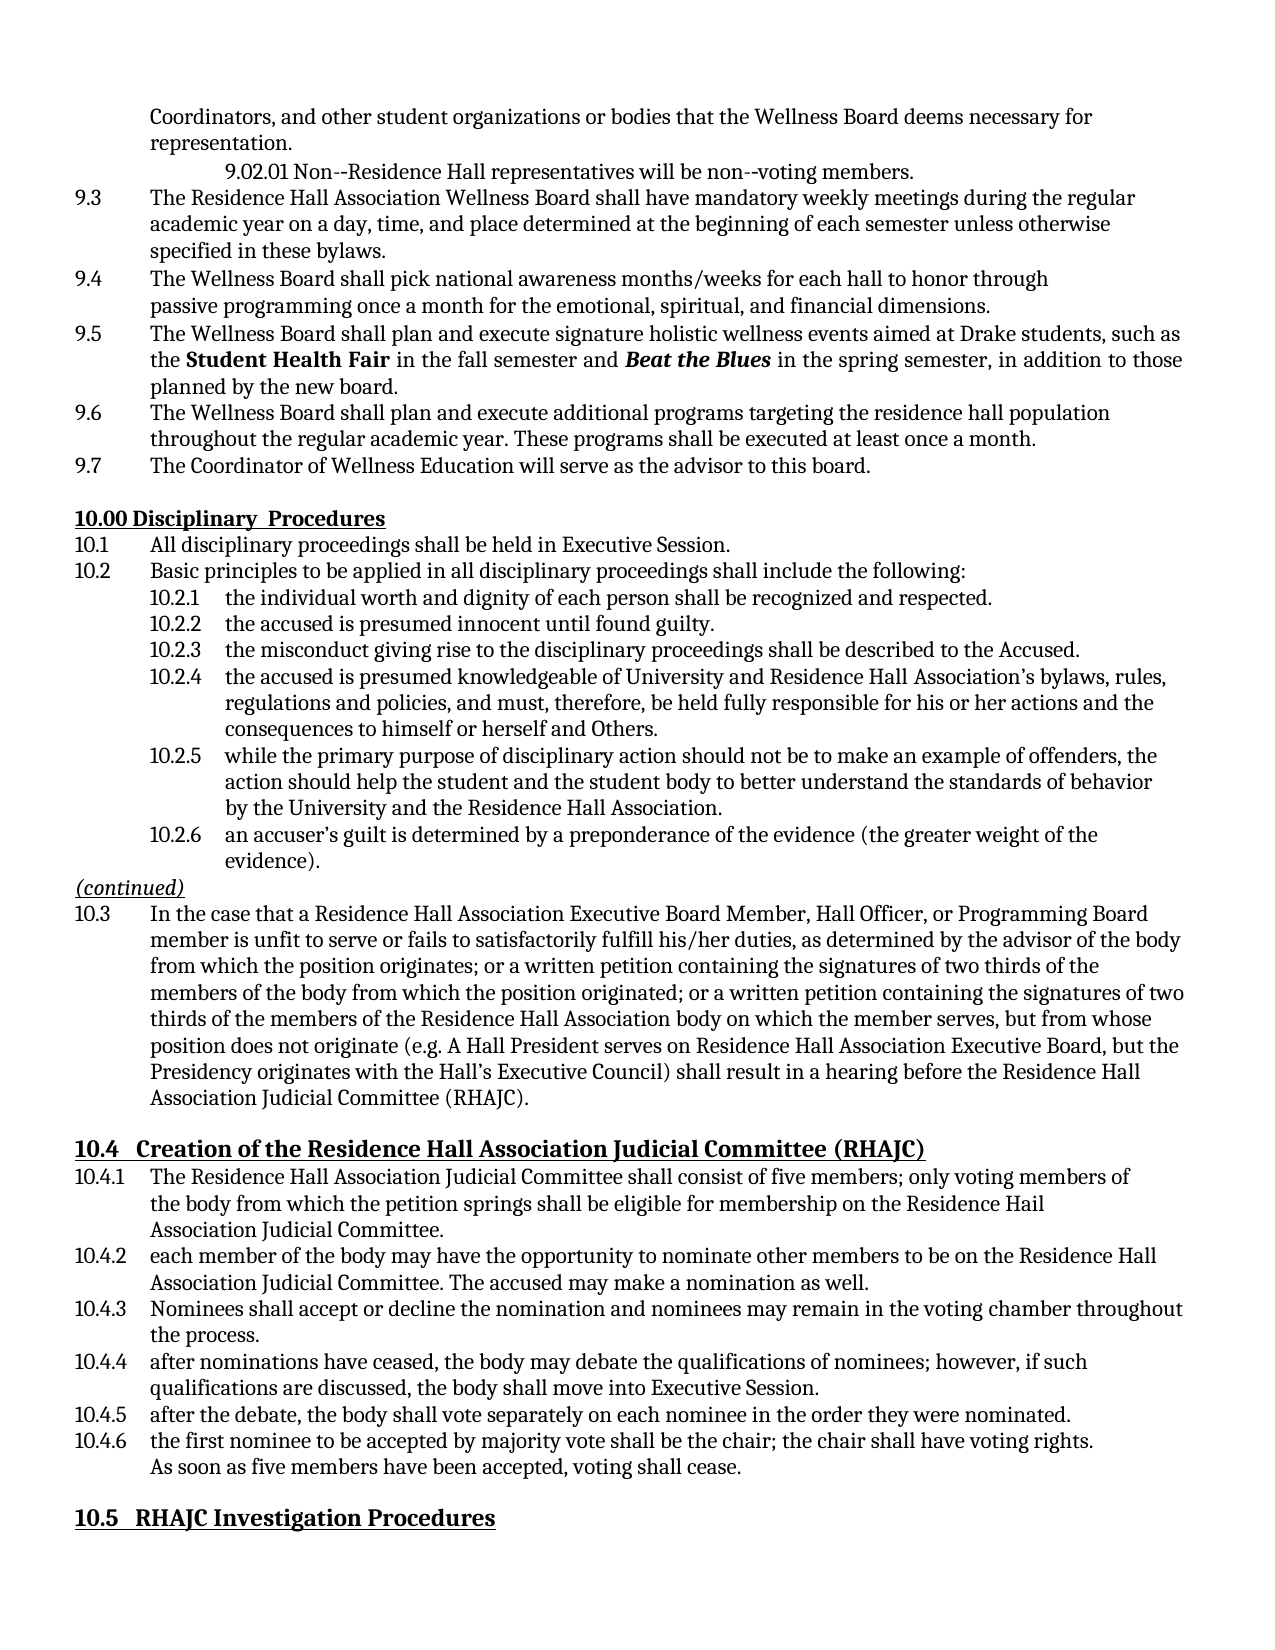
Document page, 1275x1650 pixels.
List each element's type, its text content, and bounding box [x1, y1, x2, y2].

text As soon as five members have been accepted, voting shall cease. [150, 1454, 1167, 1480]
text 10.2.1 the individual worth and dignity of each person shall be recognized and respected. [75, 584, 1200, 611]
text 10.4.5 after the debate, the body shall vote separately on each nominee in the order they were nominated. [75, 1401, 1114, 1428]
text 10.2.4 the accused is presumed knowledgeable of University and Residence Hall Association’s bylaws, rules, regulations and policies, and must, therefore, be held fully responsible for his or her actions and the consequences to himself or herself and Others. [150, 663, 1169, 742]
text (continued) [75, 874, 1167, 901]
text 10.4.2 each member of the body may have the opportunity to nominate other members to be on the Residence Hall Association Judicial Committee. The accused may make a nomination as well. [75, 1243, 1164, 1296]
text 10.2 Basic principles to be applied in all disciplinary proceedings shall include the following: [75, 558, 1200, 584]
text 10.2.5 while the primary purpose of disciplinary action should not be to make an example of offenders, the action should help the student and the student body to better understand the standards of behavior by the University and the Residence Hall Association. [150, 742, 1181, 822]
text 10.5 RHAJC Investigation Procedures [75, 1504, 1200, 1533]
text 9.7 The Coordinator of Wellness Education will serve as the advisor to this board. [75, 453, 1200, 479]
text 10.4.6 the first nominee to be accepted by majority vote shall be the chair; the chair shall have voting rights. [75, 1428, 1167, 1454]
text 10.2.2 the accused is presumed innocent until found guilty. [75, 611, 1200, 637]
text 9.5 The Wellness Board shall plan and execute signature holistic wellness events aimed at Drake students, such as the Student Health Fair in the fall semester and Beat the Blues in the spring semester, in addition to those planned by the new board. [75, 321, 1183, 400]
text 10.00 Disciplinary Procedures [75, 505, 1200, 532]
text 10.3 In the case that a Residence Hall Association Executive Board Member, Hall Officer, or Programming Board member is unfit to serve or fails to satisfactorily fulfill his/her duties, as determined by the advisor of the body from which the position originates; or a written petition containing the signatures of two thirds of the members of the body from which the position originated; or a written petition containing the signatures of two thirds of the members of the Residence Hall Association body on which the member serves, but from whose position does not originate (e.g. A Hall President serves on Residence Hall Association Executive Board, but the Presidency originates with the Hall’s Executive Council) shall result in a hearing before the Residence Hall Association Judicial Committee (RHAJC). [75, 901, 1185, 1111]
text 10.2.3 the misconduct giving rise to the disciplinary proceedings shall be described to the Accused. [75, 637, 1200, 663]
text 9.3 The Residence Hall Association Wellness Board shall have mandatory weekly meetings during the regular academic year on a day, time, and place determined at the beginning of each semester unless otherwise specified in these bylaws. [75, 185, 1189, 264]
text 10.1 All disciplinary proceedings shall be held in Executive Session. [75, 532, 1200, 558]
text 9.4 The Wellness Board shall pick national awareness months/weeks for each hall to honor through passive programming once a month for the emotional, spiritual, and financial dimensions. [75, 266, 1092, 319]
text 10.4.3 Nominees shall accept or decline the nomination and nominees may remain in the voting chamber throughout the process. [75, 1296, 1200, 1349]
text 10.4.1 The Residence Hall Association Judicial Committee shall consist of five members; only voting members of the body from which the petition springs shall be eligible for membership on the Residence Hail Association Judicial Committee. [75, 1164, 1154, 1243]
text 10.2.6 an accuser’s guilt is determined by a preponderance of the evidence (the greater weight of the evidence). [150, 822, 1167, 874]
text 10.4 Creation of the Residence Hall Association Judicial Committee (RHAJC) [75, 1135, 1200, 1164]
text 9.6 The Wellness Board shall plan and execute additional programs targeting the residence hall population throughout the regular academic year. These programs shall be executed at least once a month. [75, 400, 1187, 453]
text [75, 104, 1187, 156]
text 9.02.01 Non-‐Residence Hall representatives will be non-‐voting members. [150, 158, 1187, 185]
text 10.4.4 after nominations have ceased, the body may debate the qualifications of nominees; however, if such qualifications are discussed, the body shall move into Executive Session. [75, 1349, 1183, 1401]
